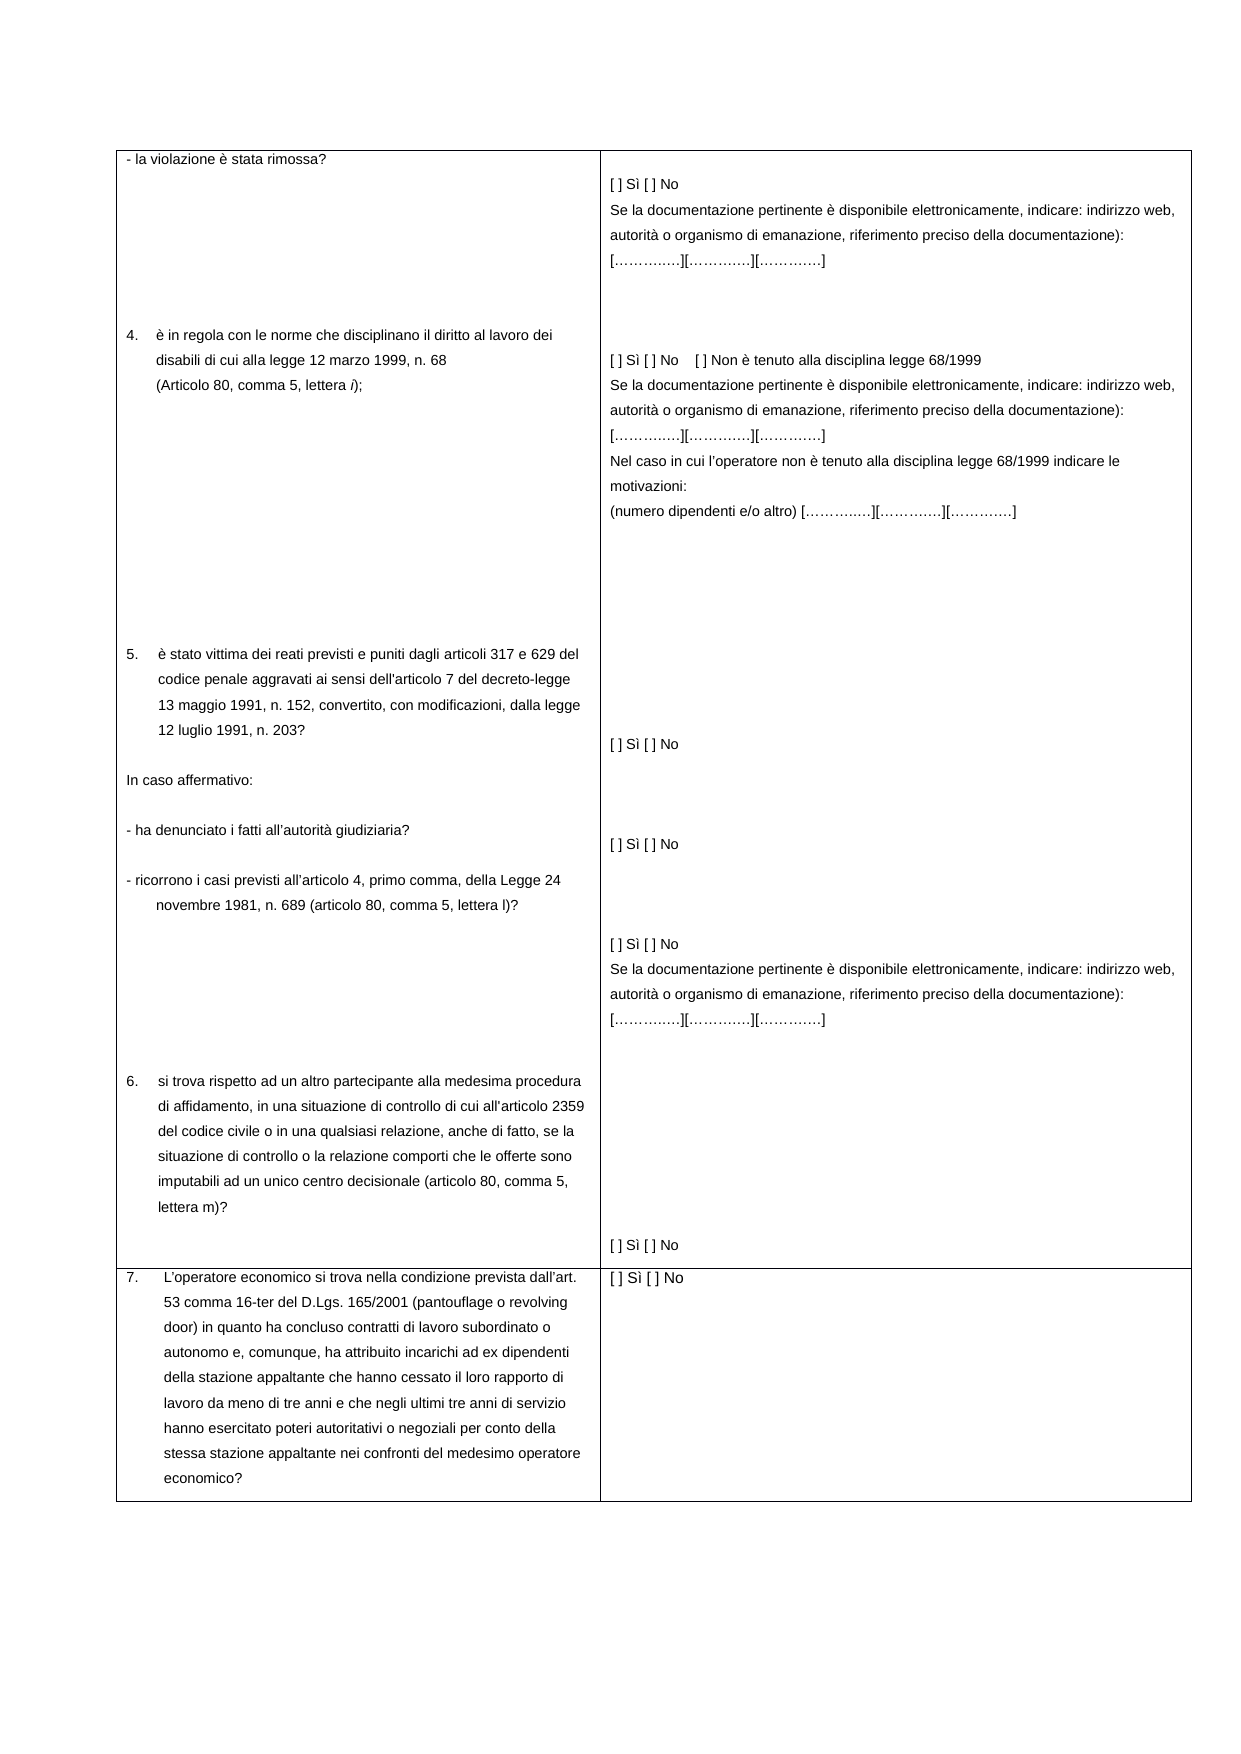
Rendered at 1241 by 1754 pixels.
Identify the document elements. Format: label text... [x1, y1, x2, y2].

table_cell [117, 151, 600, 1268]
table_cell [ ] Sì [ ] No [601, 1269, 1191, 1501]
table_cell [601, 151, 1191, 1268]
table_cell L’operatore economico si trova nella condizione prevista dall’art. 53 comma 16-ter del D.Lgs. 165/2001 (pantouflage o revolving door) in quanto ha concluso contratti di lavoro subordinato o autonomo e, comunque, ha attribuito incarichi ad ex dipendenti della stazione appaltante che hanno cessato il loro rapporto di lavoro da meno di tre anni e che negli ultimi tre anni di servizio hanno esercitato poteri autoritativi o negoziali per conto della stessa stazione appaltante nei confronti del medesimo operatore economico? [117, 1269, 600, 1501]
